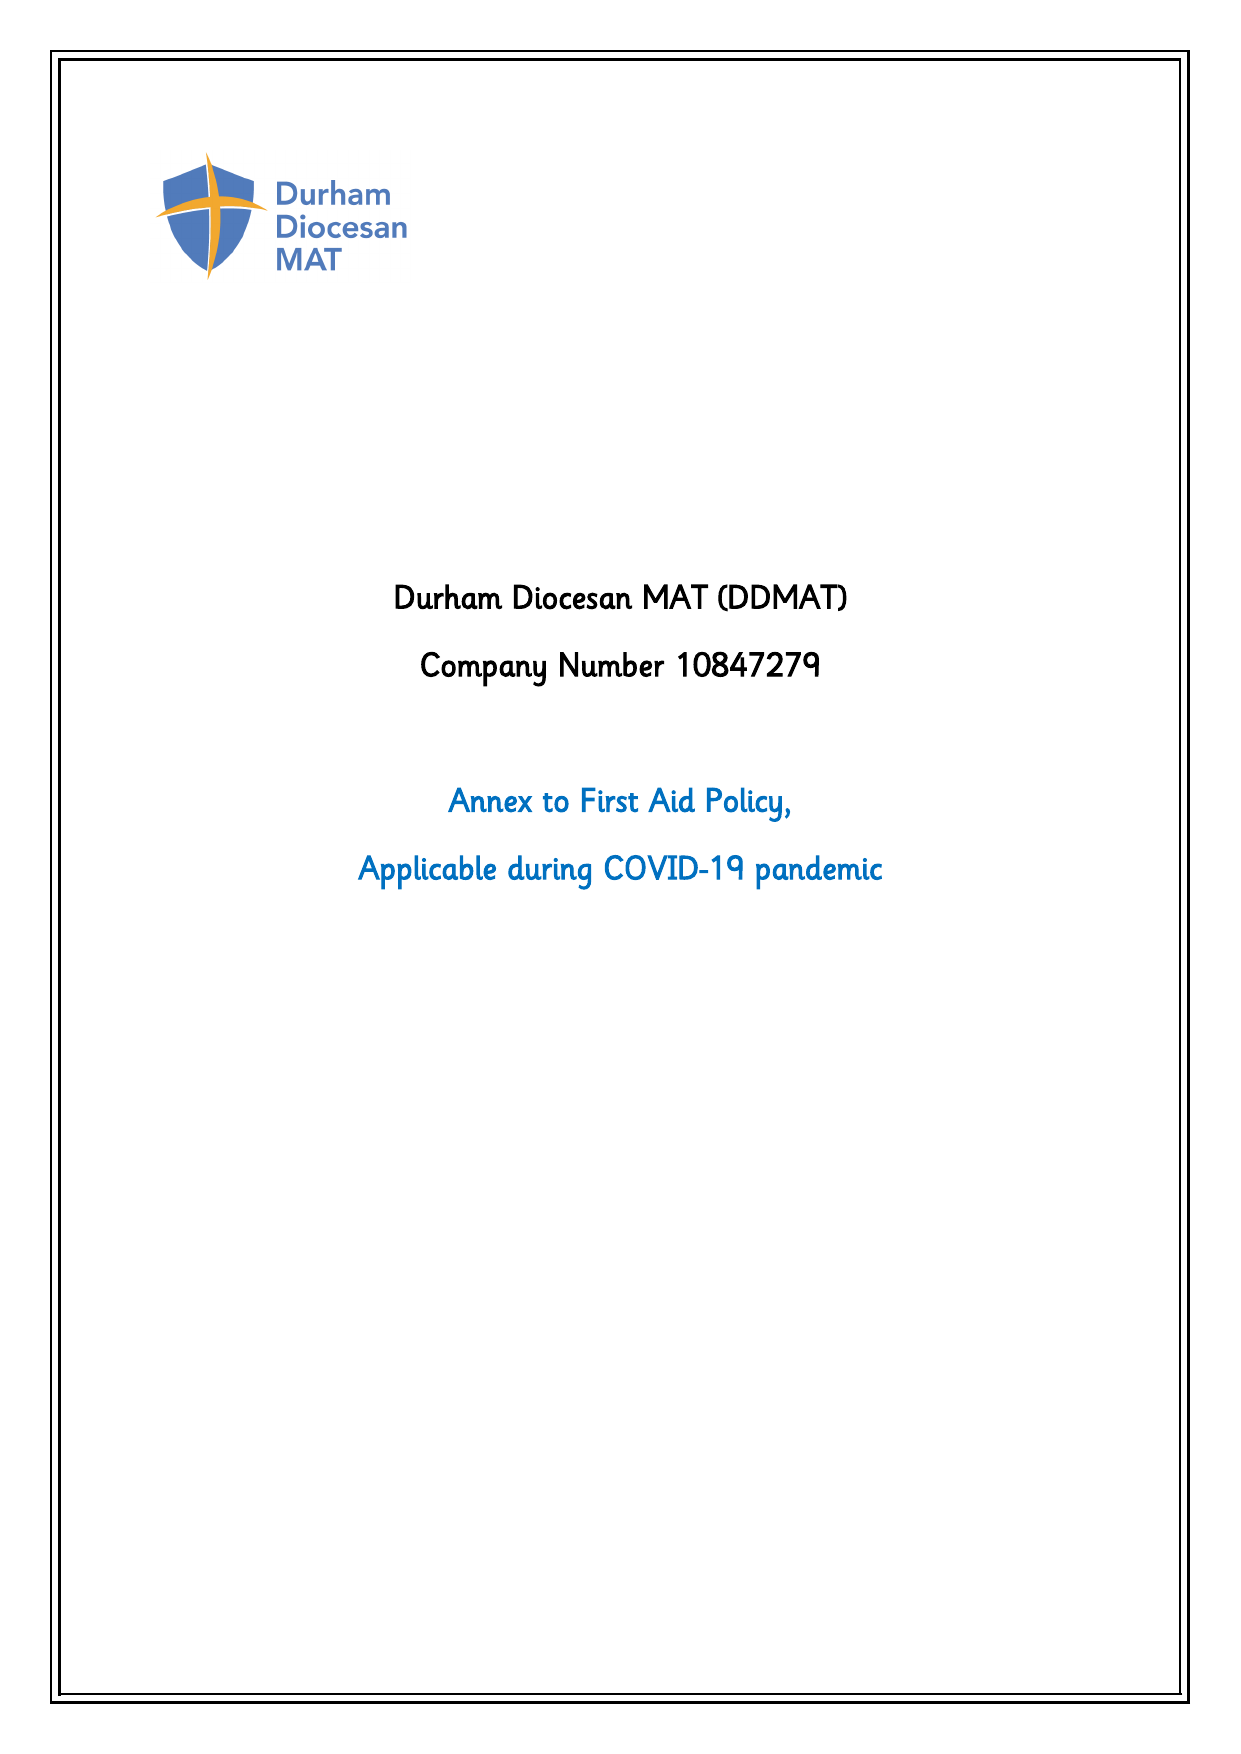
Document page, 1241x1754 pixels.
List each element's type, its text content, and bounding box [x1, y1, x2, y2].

text Annex to First Aid Policy, [150, 781, 1090, 822]
text Durham Diocesan MAT (DDMAT) [150, 578, 1090, 618]
text Applicable during COVID-19 pandemic [150, 848, 1090, 889]
picture [150, 150, 411, 283]
text Company Number 10847279 [150, 645, 1090, 686]
